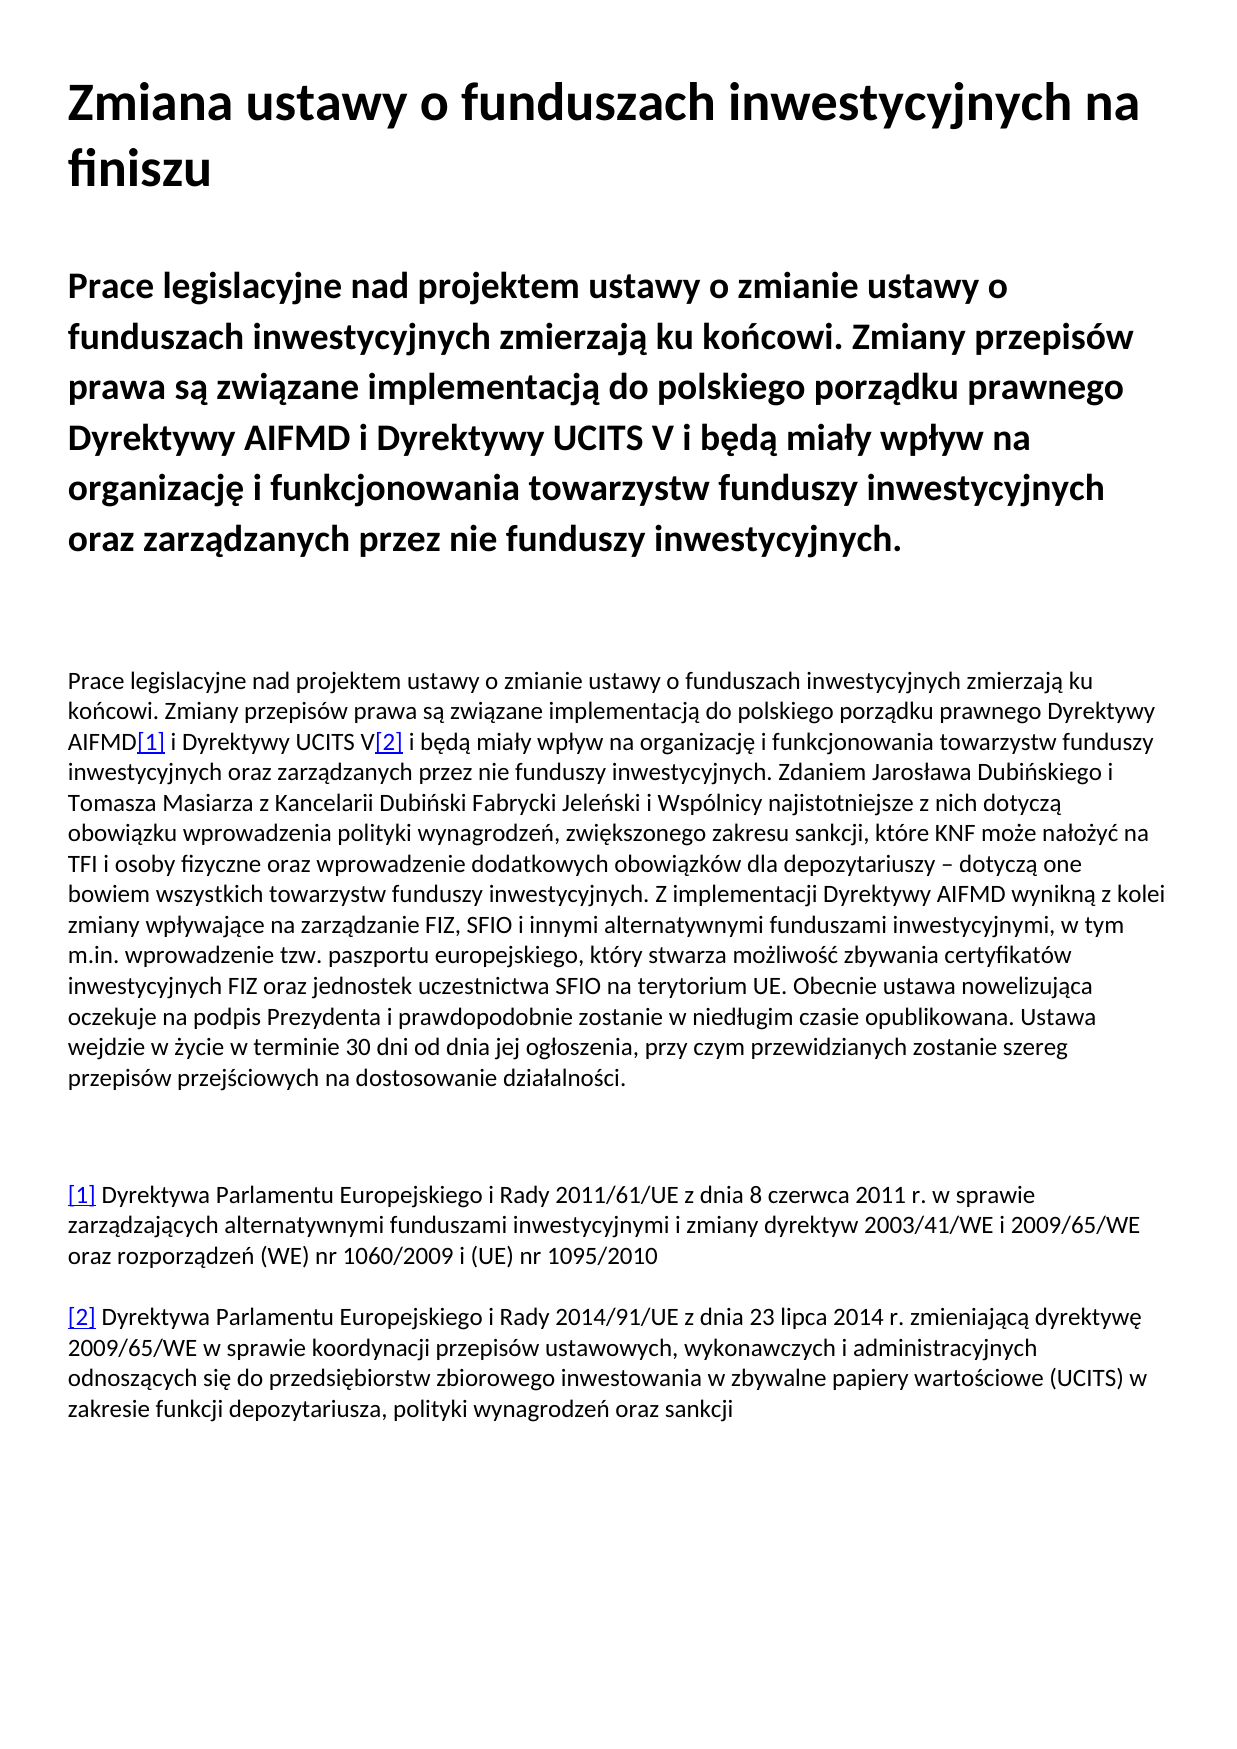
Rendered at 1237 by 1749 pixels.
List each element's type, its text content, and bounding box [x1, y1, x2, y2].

text [2] Dyrektywa Parlamentu Europejskiego i Rady 2014/91/UE z dnia 23 lipca 2014 r. zmieniającą dyrektywę 2009/65/WE w sprawie koordynacji przepisów ustawowych, wykonawczych i administracyjnych odnoszących się do przedsiębiorstw zbiorowego inwestowania w zbywalne papiery wartościowe (UCITS) w zakresie funkcji depozytariusza, polityki wynagrodzeń oraz sankcji [68, 1302, 1169, 1424]
text Prace legislacyjne nad projektem ustawy o zmianie ustawy o funduszach inwestycyjnych zmierzają ku końcowi. Zmiany przepisów prawa są związane implementacją do polskiego porządku prawnego Dyrektywy AIFMD[1] i Dyrektywy UCITS V[2] i będą miały wpływ na organizację i funkcjonowania towarzystw funduszy inwestycyjnych oraz zarządzanych przez nie funduszy inwestycyjnych. Zdaniem Jarosława Dubińskiego i Tomasza Masiarza z Kancelarii Dubiński Fabrycki Jeleński i Wspólnicy najistotniejsze z nich dotyczą obowiązku wprowadzenia polityki wynagrodzeń, zwiększonego zakresu sankcji, które KNF może nałożyć na TFI i osoby fizyczne oraz wprowadzenie dodatkowych obowiązków dla depozytariuszy – dotyczą one bowiem wszystkich towarzystw funduszy inwestycyjnych. Z implementacji Dyrektywy AIFMD wynikną z kolei zmiany wpływające na zarządzanie FIZ, SFIO i innymi alternatywnymi funduszami inwestycyjnymi, w tym m.in. wprowadzenie tzw. paszportu europejskiego, który stwarza możliwość zbywania certyfikatów inwestycyjnych FIZ oraz jednostek uczestnictwa SFIO na terytorium UE. Obecnie ustawa nowelizująca oczekuje na podpis Prezydenta i prawdopodobnie zostanie w niedługim czasie opublikowana. Ustawa wejdzie w życie w terminie 30 dni od dnia jej ogłoszenia, przy czym przewidzianych zostanie szereg przepisów przejściowych na dostosowanie działalności. [68, 665, 1169, 1092]
text [1] Dyrektywa Parlamentu Europejskiego i Rady 2011/61/UE z dnia 8 czerwca 2011 r. w sprawie zarządzających alternatywnymi funduszami inwestycyjnymi i zmiany dyrektyw 2003/41/WE i 2009/65/WE oraz rozporządzeń (WE) nr 1060/2009 i (UE) nr 1095/2010 [68, 1179, 1169, 1270]
text Zmiana ustawy o funduszach inwestycyjnych na finiszu [68, 68, 1169, 200]
text Prace legislacyjne nad projektem ustawy o zmianie ustawy o funduszach inwestycyjnych zmierzają ku końcowi. Zmiany przepisów prawa są związane implementacją do polskiego porządku prawnego Dyrektywy AIFMD i Dyrektywy UCITS V i będą miały wpływ na organizację i funkcjonowania towarzystw funduszy inwestycyjnych oraz zarządzanych przez nie funduszy inwestycyjnych. [68, 262, 1169, 560]
